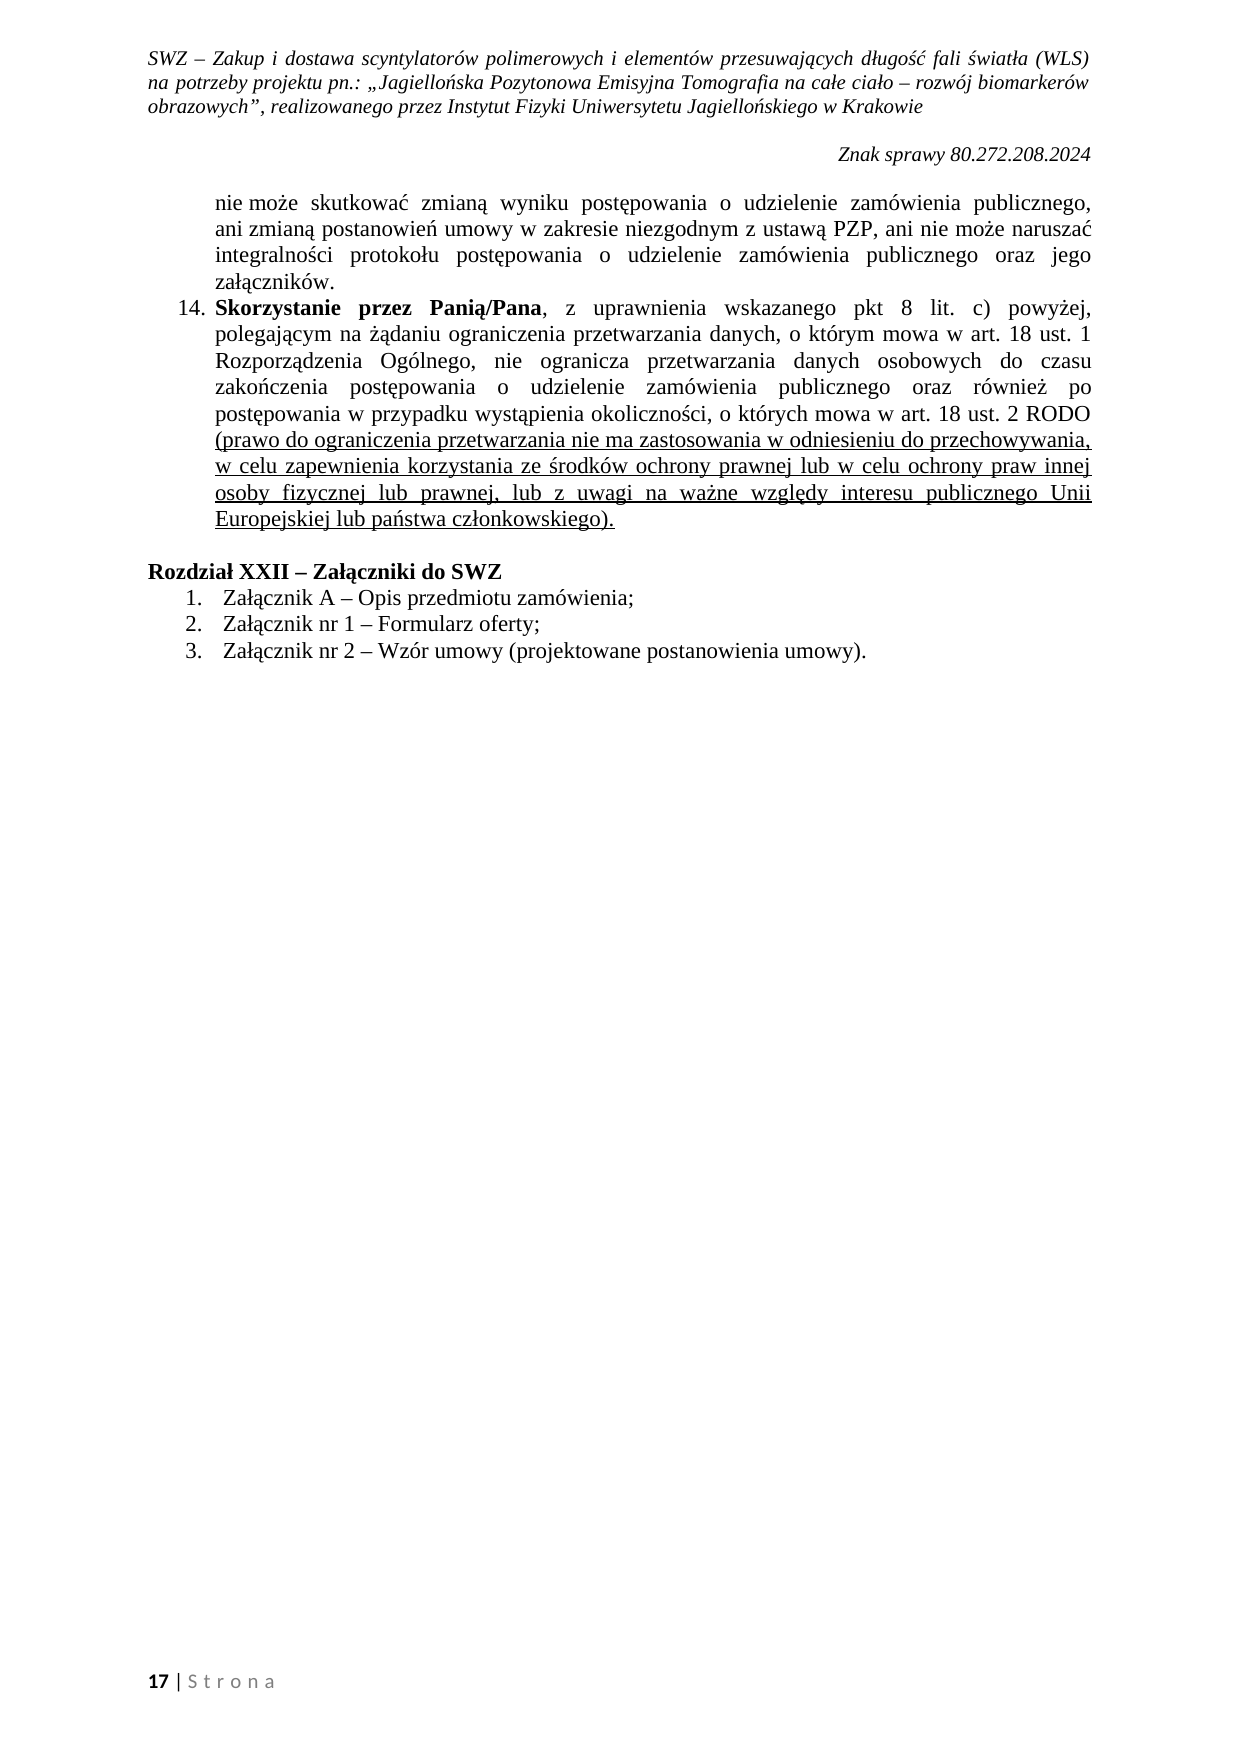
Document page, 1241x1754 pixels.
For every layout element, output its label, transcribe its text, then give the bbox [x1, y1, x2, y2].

list Załącznik nr 1 – Formularz oferty; [185, 610, 1093, 637]
list Załącznik A – Opis przedmiotu zamówienia; [185, 584, 1093, 610]
text Rozdział XXII – Załączniki do SWZ [148, 558, 1093, 584]
list Skorzystanie przez Panią/Pana, z uprawnienia wskazanego pkt 8 lit. c) powyżej, polegającym na żądaniu ograniczenia przetwarzania danych, o którym mowa w art. 18 ust. 1 Rozporządzenia Ogólnego, nie ogranicza przetwarzania danych osobowych do czasu zakończenia postępowania o udzielenie zamówienia publicznego oraz również po postępowania w przypadku wystąpienia okoliczności, o których mowa w art. 18 ust. 2 RODO (prawo do ograniczenia przetwarzania nie ma zastosowania w odniesieniu do przechowywania, w celu zapewnienia korzystania ze środków ochrony prawnej lub w celu ochrony praw innej osoby fizycznej lub prawnej, lub z uwagi na ważne względy interesu publicznego Unii Europejskiej lub państwa członkowskiego). [177, 294, 1093, 531]
list Załącznik nr 2 – Wzór umowy (projektowane postanowienia umowy). [185, 637, 1093, 663]
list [177, 189, 1093, 294]
